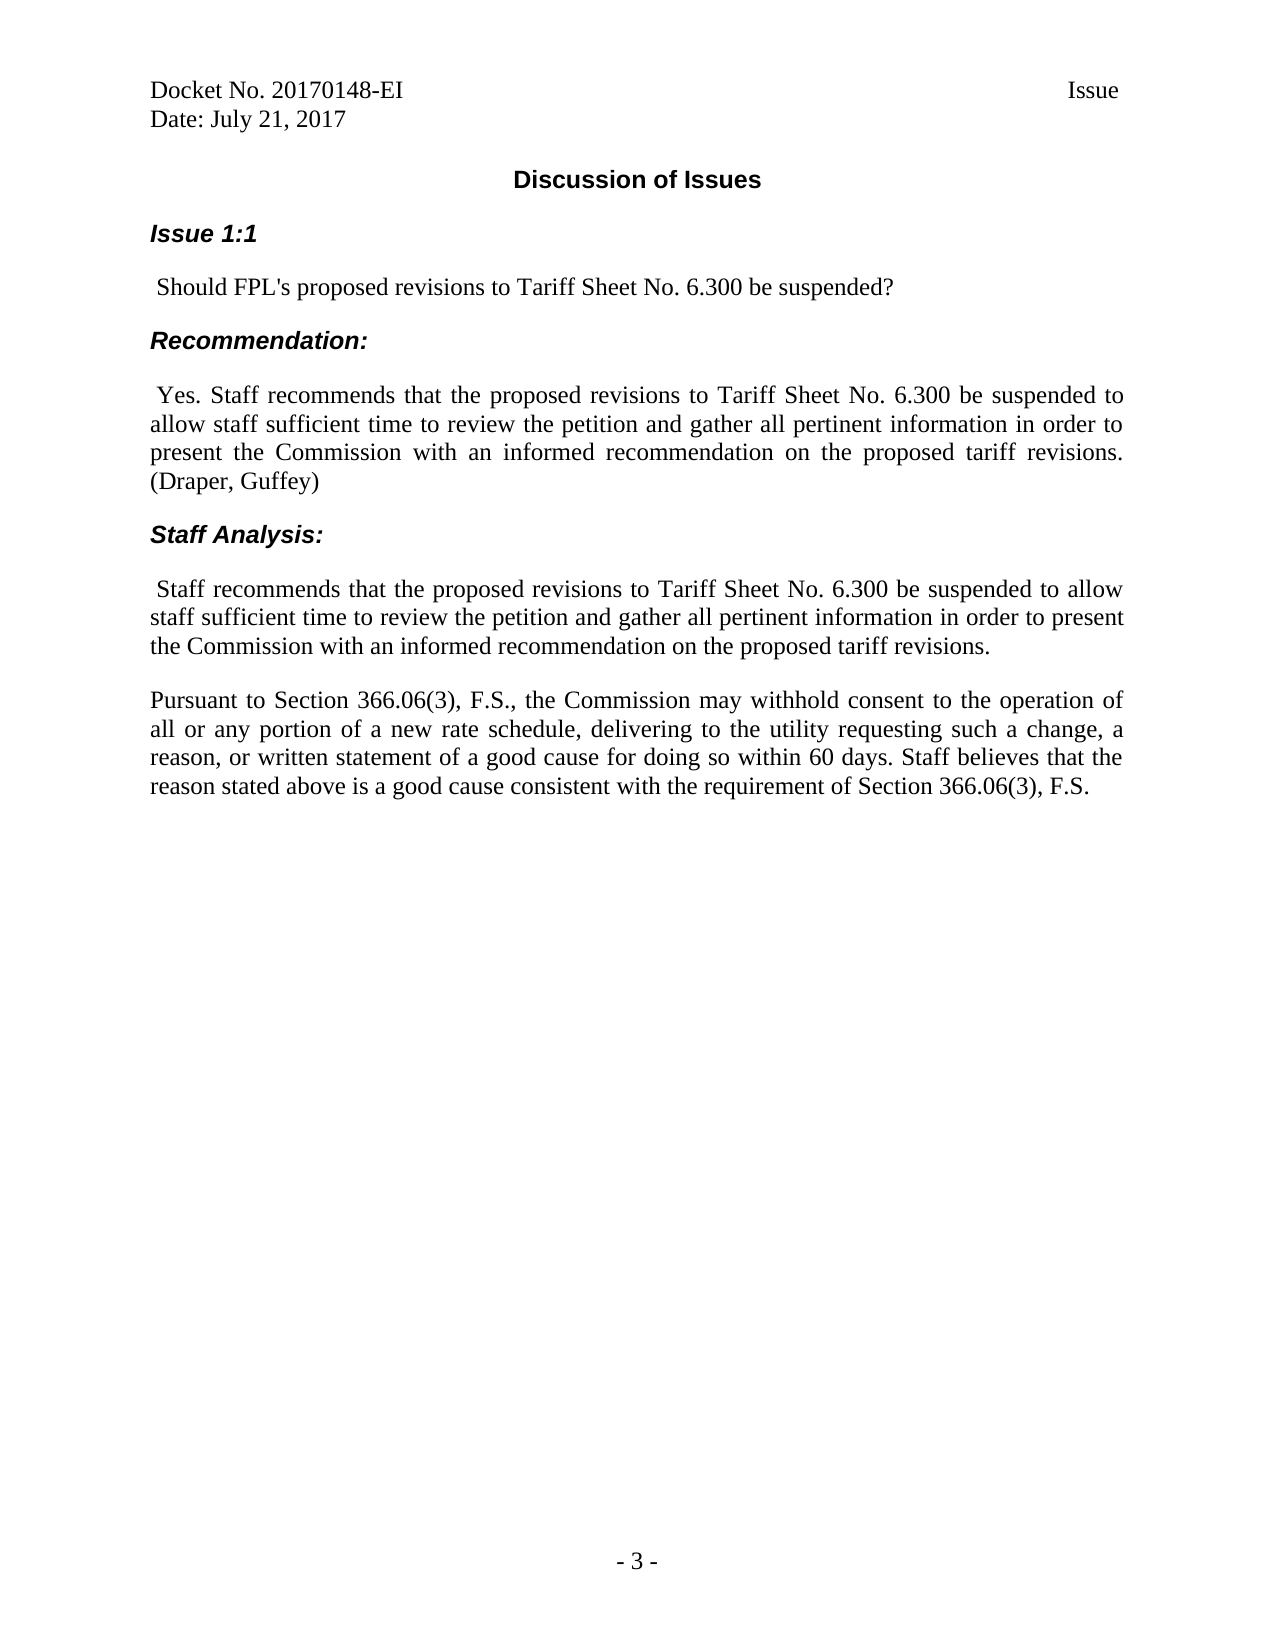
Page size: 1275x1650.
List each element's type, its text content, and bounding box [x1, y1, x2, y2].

text Pursuant to Section 366.06(3), F.S., the Commission may withhold consent to the operation of all or any portion of a new rate schedule, delivering to the utility requesting such a change, a reason, or written statement of a good cause for doing so within 60 days. Staff believes that the reason stated above is a good cause consistent with the requirement of Section 366.06(3), F.S. [150, 685, 1125, 800]
text Staff recommends that the proposed revisions to Tariff Sheet No. 6.300 be suspended to allow staff sufficient time to review the petition and gather all pertinent information in order to present the Commission with an informed recommendation on the proposed tariff revisions. [150, 574, 1125, 660]
subtitle Recommendation: [150, 326, 1125, 355]
subtitle Discussion of Issues [150, 165, 1125, 194]
text Should FPL's proposed revisions to Tariff Sheet No. 6.300 be suspended? [150, 272, 1125, 301]
subtitle Staff Analysis: [150, 520, 1125, 549]
text Yes. Staff recommends that the proposed revisions to Tariff Sheet No. 6.300 be suspended to allow staff sufficient time to review the petition and gather all pertinent information in order to present the Commission with an informed recommendation on the proposed tariff revisions. (Draper, Guffey) [150, 380, 1125, 495]
